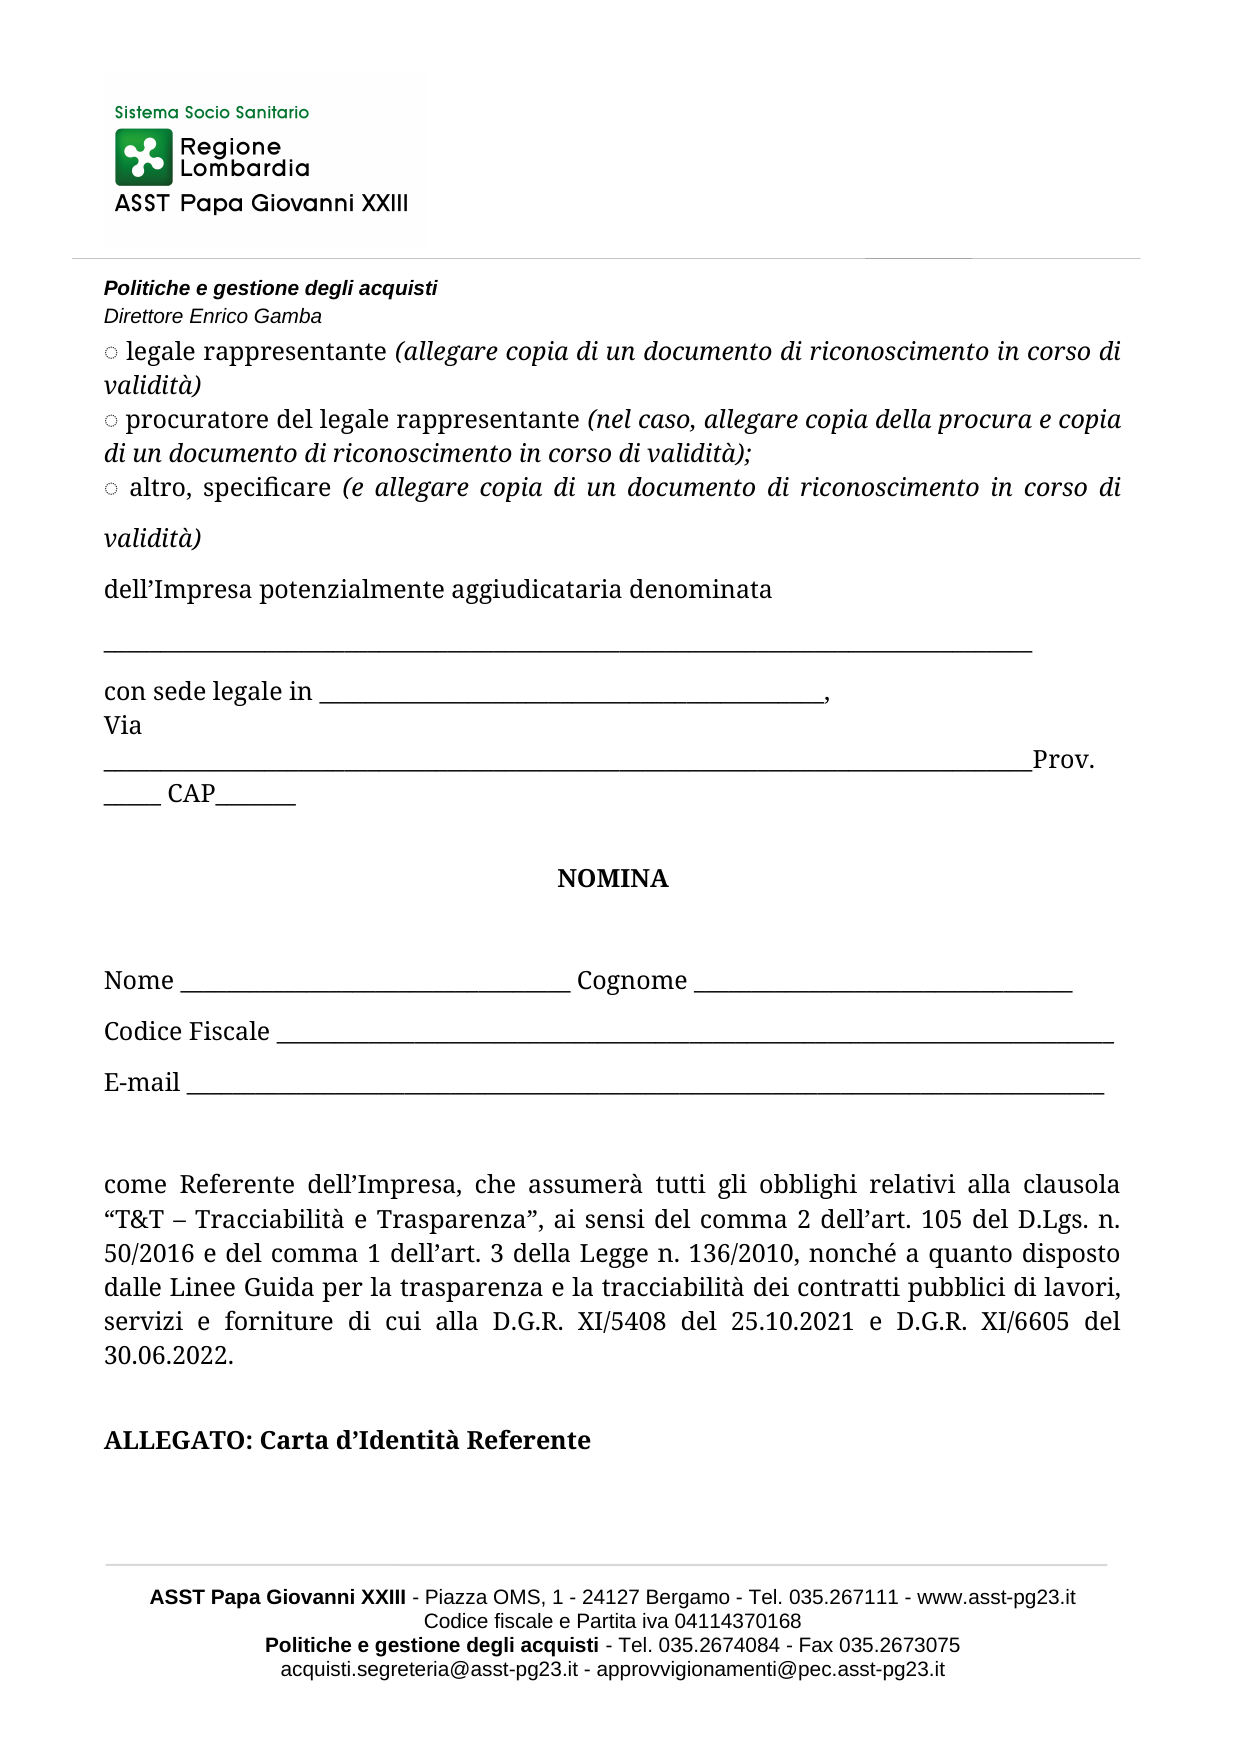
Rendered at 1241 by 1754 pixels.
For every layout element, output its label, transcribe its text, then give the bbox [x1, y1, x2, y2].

text 󠄃 procuratore del legale rappresentante (nel caso, allegare copia della procura e copia di un documento di riconoscimento in corso di validità); [103, 401, 1122, 469]
text dell’Impresa potenzialmente aggiudicataria denominata _________________________________________________________________________________ [103, 572, 1122, 657]
picture [103, 73, 429, 248]
text Codice Fiscale _________________________________________________________________________ [103, 1014, 1122, 1048]
text 󠄃 legale rappresentante (allegare copia di un documento di riconoscimento in corso di validità) [103, 333, 1122, 401]
text come Referente dell’Impresa, che assumerà tutti gli obblighi relativi alla clausola “T&T – Tracciabilità e Trasparenza”, ai sensi del comma 2 dell’art. 105 del D.Lgs. n. 50/2016 e del comma 1 dell’art. 3 della Legge n. 136/2010, nonché a quanto disposto dalle Linee Guida per la trasparenza e la tracciabilità dei contratti pubblici di lavori, servizi e forniture di cui alla D.G.R. XI/5408 del 25.10.2021 e D.G.R. XI/6605 del 30.06.2022. [103, 1167, 1122, 1372]
text NOMINA [103, 861, 1122, 895]
text ALLEGATO: Carta d’Identità Referente [103, 1423, 1122, 1457]
text 󠄃 altro, specificare (e allegare copia di un documento di riconoscimento in corso di validità) [103, 469, 1122, 554]
text con sede legale in ____________________________________________, [103, 674, 1122, 708]
text Nome __________________________________ Cognome _________________________________ [103, 963, 1122, 997]
text Via _________________________________________________________________________________Prov. _____ CAP_______ [103, 708, 1122, 810]
text E-mail ________________________________________________________________________________ [103, 1065, 1122, 1099]
